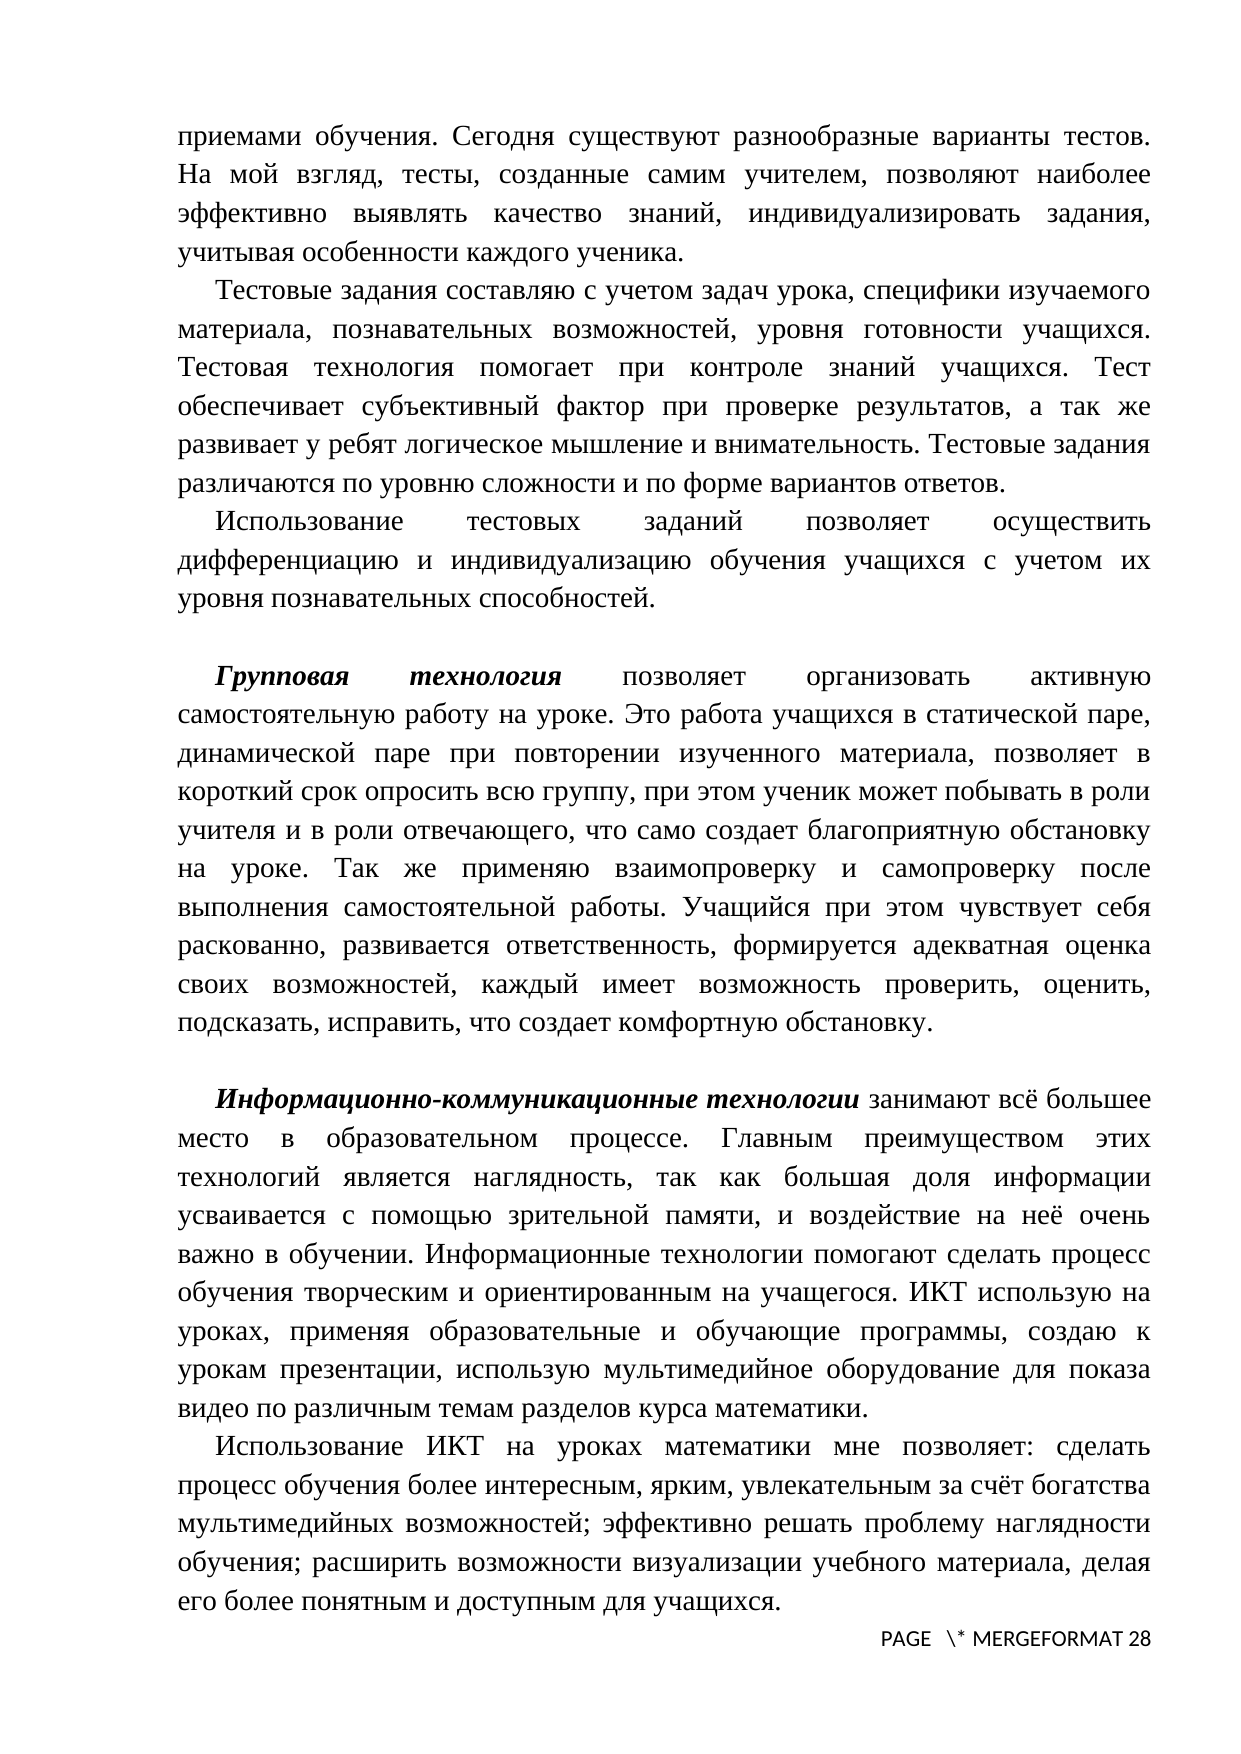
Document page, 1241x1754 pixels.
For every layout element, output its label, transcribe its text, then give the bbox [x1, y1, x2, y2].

text Использование ИКТ на уроках математики мне позволяет: сделать процесс обучения более интересным, ярким, увлекательным за счёт богатства мультимедийных возможностей; эффективно решать проблему наглядности обучения; расширить возможности визуализации учебного материала, делая его более понятным и доступным для учащихся. [177, 1428, 1152, 1616]
text Использование тестовых заданий позволяет осуществить дифференциацию и индивидуализацию обучения учащихся с учетом их уровня познавательных способностей. [177, 503, 1152, 614]
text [177, 118, 1152, 267]
text Групповая технология позволяет организовать активную самостоятельную работу на уроке. Это работа учащихся в статической паре, динамической паре при повторении изученного материала, позволяет в короткий срок опросить всю группу, при этом ученик может побывать в роли учителя и в роли отвечающего, что само создает благоприятную обстановку на уроке. Так же применяю взаимопроверку и самопроверку после выполнения самостоятельной работы. Учащийся при этом чувствует себя раскованно, развивается ответственность, формируется адекватная оценка своих возможностей, каждый имеет возможность проверить, оценить, подсказать, исправить, что создает комфортную обстановку. [177, 658, 1152, 1038]
text Информационно-коммуникационные технологии занимают всё большее место в образовательном процессе. Главным преимуществом этих технологий является наглядность, так как большая доля информации усваивается с помощью зрительной памяти, и воздействие на неё очень важно в обучении. Информационные технологии помогают сделать процесс обучения творческим и ориентированным на учащегося. ИКТ использую на уроках, применяя образовательные и обучающие программы, создаю к урокам презентации, использую мультимедийное оборудование для показа видео по различным темам разделов курса математики. [177, 1082, 1152, 1423]
text Тестовые задания составляю с учетом задач урока, специфики изучаемого материала, познавательных возможностей, уровня готовности учащихся. Тестовая технология помогает при контроле знаний учащихся. Тест обеспечивает субъективный фактор при проверке результатов, а так же развивает у ребят логическое мышление и внимательность. Тестовые задания различаются по уровню сложности и по форме вариантов ответов. [177, 272, 1152, 498]
